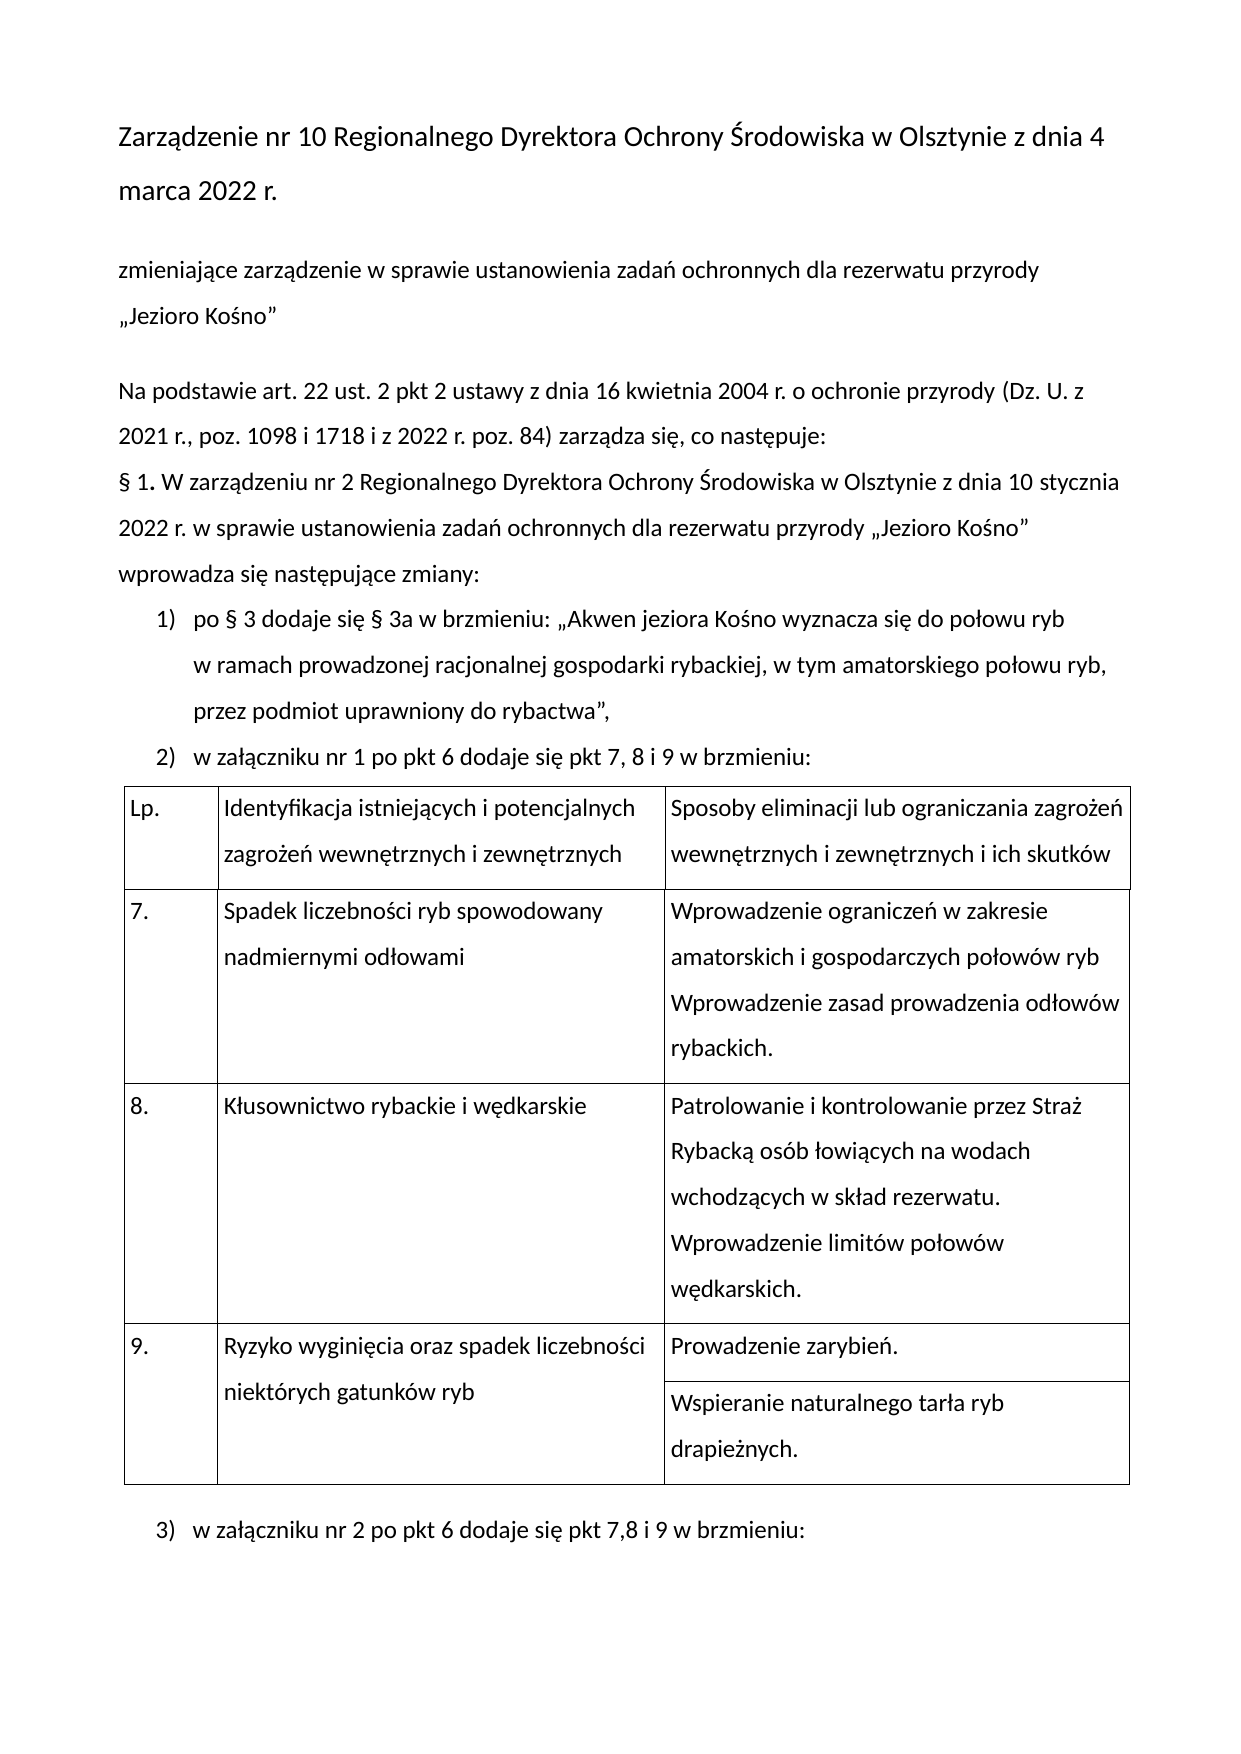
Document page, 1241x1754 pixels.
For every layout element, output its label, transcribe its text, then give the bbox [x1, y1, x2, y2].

table_header Lp. [125, 787, 218, 888]
table_header Sposoby eliminacji lub ograniczania zagrożeń wewnętrznych i zewnętrznych i ich skutków [666, 787, 1130, 888]
table_cell 8. [125, 1084, 217, 1323]
table_cell Wprowadzenie ograniczeń w zakresie amatorskich i gospodarczych połowów ryb Wprowadzenie zasad prowadzenia odłowów rybackich. [665, 890, 1129, 1083]
table_cell Kłusownictwo rybackie i wędkarskie [218, 1084, 664, 1323]
table_cell Spadek liczebności ryb spowodowany nadmiernymi odłowami [218, 890, 664, 1083]
text zmieniające zarządzenie w sprawie ustanowienia zadań ochronnych dla rezerwatu przyrody „Jezioro Kośno” [118, 254, 1122, 330]
list po § 3 dodaje się § 3a w brzmieniu: „Akwen jeziora Kośno wyznacza się do połowu ryb w ramach prowadzonej racjonalnej gospodarki rybackiej, w tym amatorskiego połowu ryb, przez podmiot uprawniony do rybactwa”, [156, 603, 1122, 725]
table_cell 9. [125, 1324, 217, 1483]
table_cell Prowadzenie zarybień. [665, 1324, 1129, 1381]
table_cell Ryzyko wyginięcia oraz spadek liczebności niektórych gatunków ryb [218, 1324, 664, 1483]
table_header Identyfikacja istniejących i potencjalnych zagrożeń wewnętrznych i zewnętrznych [219, 787, 665, 888]
table_cell Patrolowanie i kontrolowanie przez Straż Rybacką osób łowiących na wodach wchodzących w skład rezerwatu. Wprowadzenie limitów połowów wędkarskich. [665, 1084, 1129, 1323]
text § 1. W zarządzeniu nr 2 Regionalnego Dyrektora Ochrony Środowiska w Olsztynie z dnia 10 stycznia 2022 r. w sprawie ustanowienia zadań ochronnych dla rezerwatu przyrody „Jezioro Kośno” wprowadza się następujące zmiany: [118, 466, 1122, 588]
list w załączniku nr 2 po pkt 6 dodaje się pkt 7,8 i 9 w brzmieniu: [155, 1514, 1122, 1544]
table_cell 7. [125, 890, 217, 1083]
list w załączniku nr 1 po pkt 6 dodaje się pkt 7, 8 i 9 w brzmieniu: [156, 741, 1122, 771]
text Na podstawie art. 22 ust. 2 pkt 2 ustawy z dnia 16 kwietnia 2004 r. o ochronie przyrody (Dz. U. z 2021 r., poz. 1098 i 1718 i z 2022 r. poz. 84) zarządza się, co następuje: [118, 375, 1122, 451]
subtitle Zarządzenie nr 10 Regionalnego Dyrektora Ochrony Środowiska w Olsztynie z dnia 4 marca 2022 r. [118, 118, 1122, 207]
table_cell Wspieranie naturalnego tarła ryb drapieżnych. [665, 1382, 1129, 1483]
